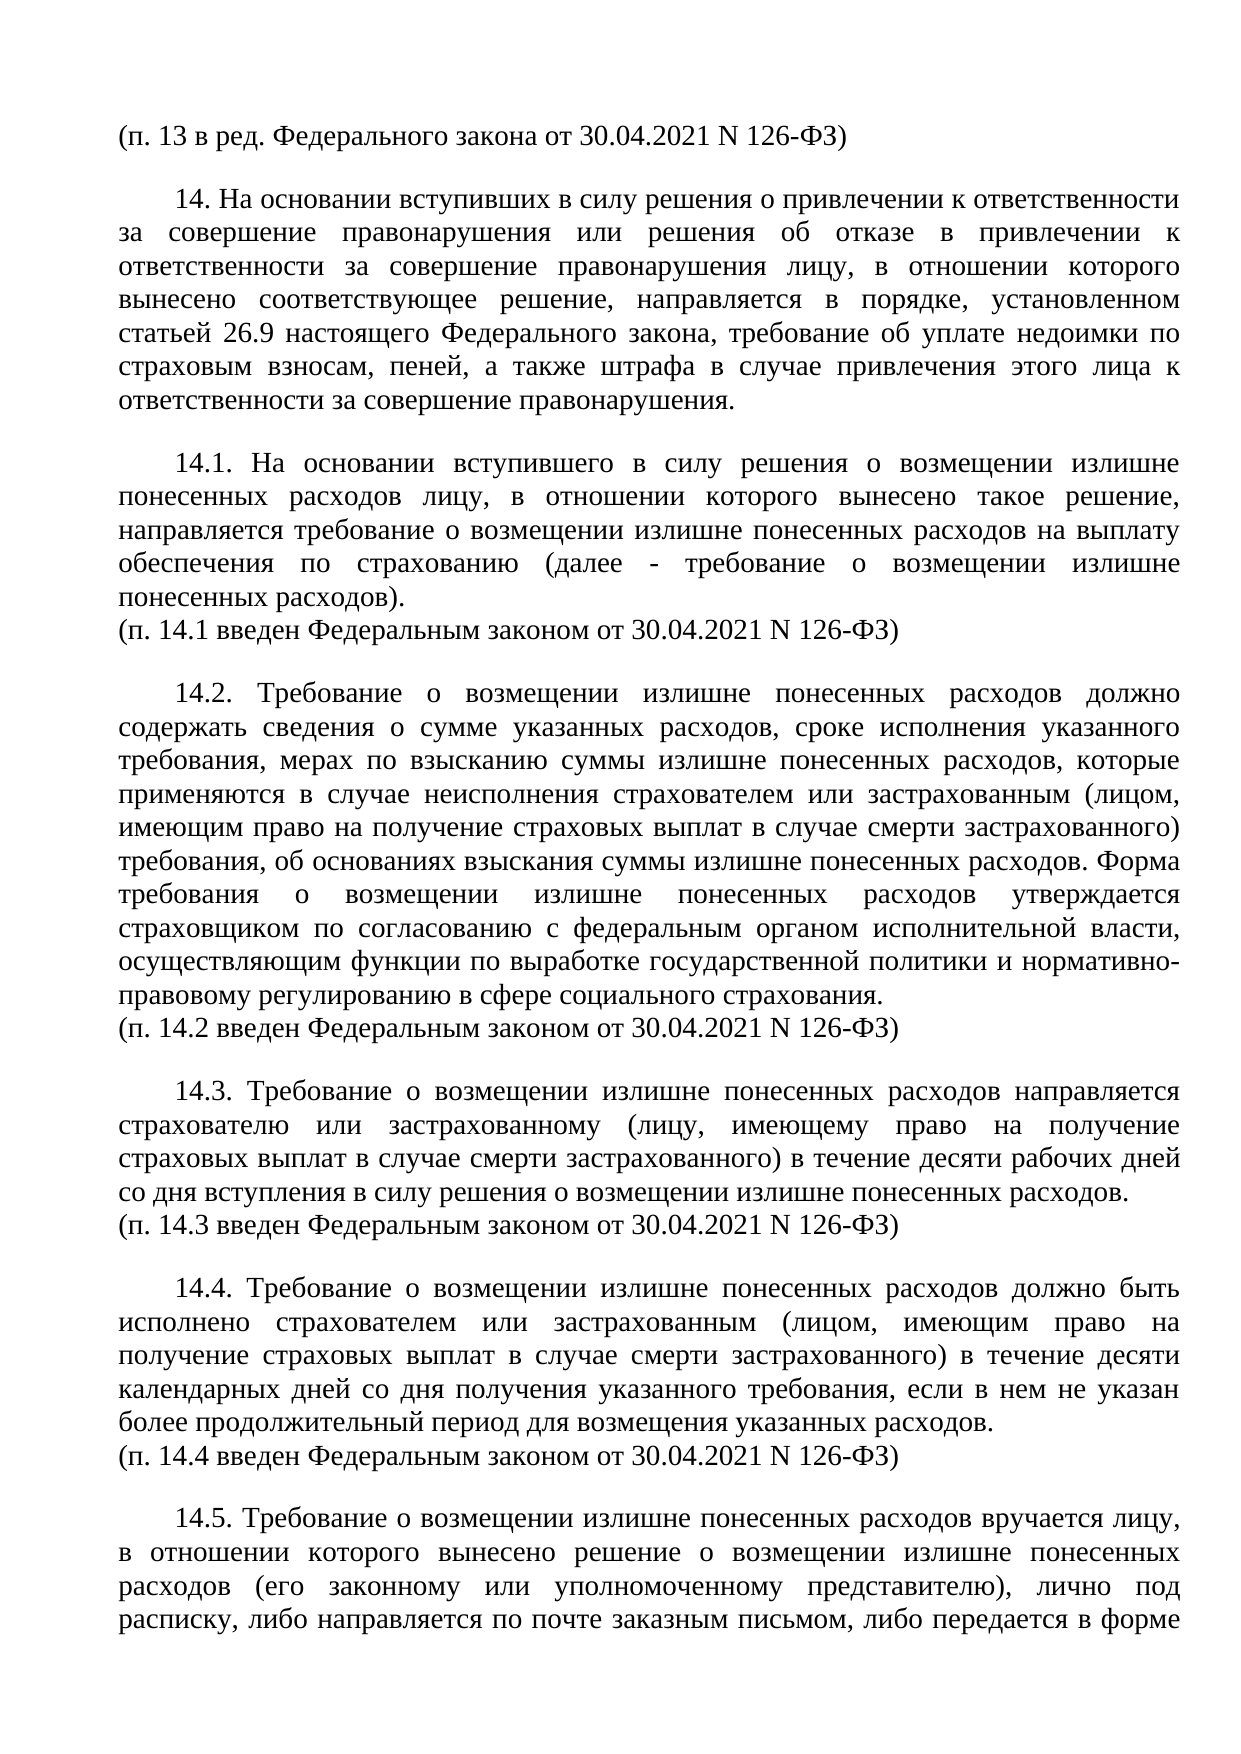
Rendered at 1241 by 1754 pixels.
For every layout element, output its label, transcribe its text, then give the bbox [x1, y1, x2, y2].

text (п. 14.3 введен Федеральным законом от 30.04.2021 N 126-ФЗ) [118, 1207, 1181, 1241]
text 14. На основании вступивших в силу решения о привлечении к ответственности за совершение правонарушения или решения об отказе в привлечении к ответственности за совершение правонарушения лицу, в отношении которого вынесено соответствующее решение, направляется в порядке, установленном статьей 26.9 настоящего Федерального закона, требование об уплате недоимки по страховым взносам, пеней, а также штрафа в случае привлечения этого лица к ответственности за совершение правонарушения. [118, 181, 1181, 416]
text 14.4. Требование о возмещении излишне понесенных расходов должно быть исполнено страхователем или застрахованным (лицом, имеющим право на получение страховых выплат в случае смерти застрахованного) в течение десяти календарных дней со дня получения указанного требования, если в нем не указан более продолжительный период для возмещения указанных расходов. [118, 1270, 1181, 1438]
text (п. 14.2 введен Федеральным законом от 30.04.2021 N 126-ФЗ) [118, 1011, 1181, 1044]
text (п. 13 в ред. Федерального закона от 30.04.2021 N 126-ФЗ) [118, 118, 1181, 152]
text 14.1. На основании вступившего в силу решения о возмещении излишне понесенных расходов лицу, в отношении которого вынесено такое решение, направляется требование о возмещении излишне понесенных расходов на выплату обеспечения по страхованию (далее - требование о возмещении излишне понесенных расходов). [118, 445, 1181, 612]
text (п. 14.4 введен Федеральным законом от 30.04.2021 N 126-ФЗ) [118, 1438, 1181, 1471]
text 14.3. Требование о возмещении излишне понесенных расходов направляется страхователю или застрахованному (лицу, имеющему право на получение страховых выплат в случае смерти застрахованного) в течение десяти рабочих дней со дня вступления в силу решения о возмещении излишне понесенных расходов. [118, 1073, 1181, 1207]
text 14.2. Требование о возмещении излишне понесенных расходов должно содержать сведения о сумме указанных расходов, сроке исполнения указанного требования, мерах по взысканию суммы излишне понесенных расходов, которые применяются в случае неисполнения страхователем или застрахованным (лицом, имеющим право на получение страховых выплат в случае смерти застрахованного) требования, об основаниях взыскания суммы излишне понесенных расходов. Форма требования о возмещении излишне понесенных расходов утверждается страховщиком по согласованию с федеральным органом исполнительной власти, осуществляющим функции по выработке государственной политики и нормативно-правовому регулированию в сфере социального страхования. [118, 675, 1181, 1011]
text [118, 1501, 1181, 1635]
text (п. 14.1 введен Федеральным законом от 30.04.2021 N 126-ФЗ) [118, 612, 1181, 646]
